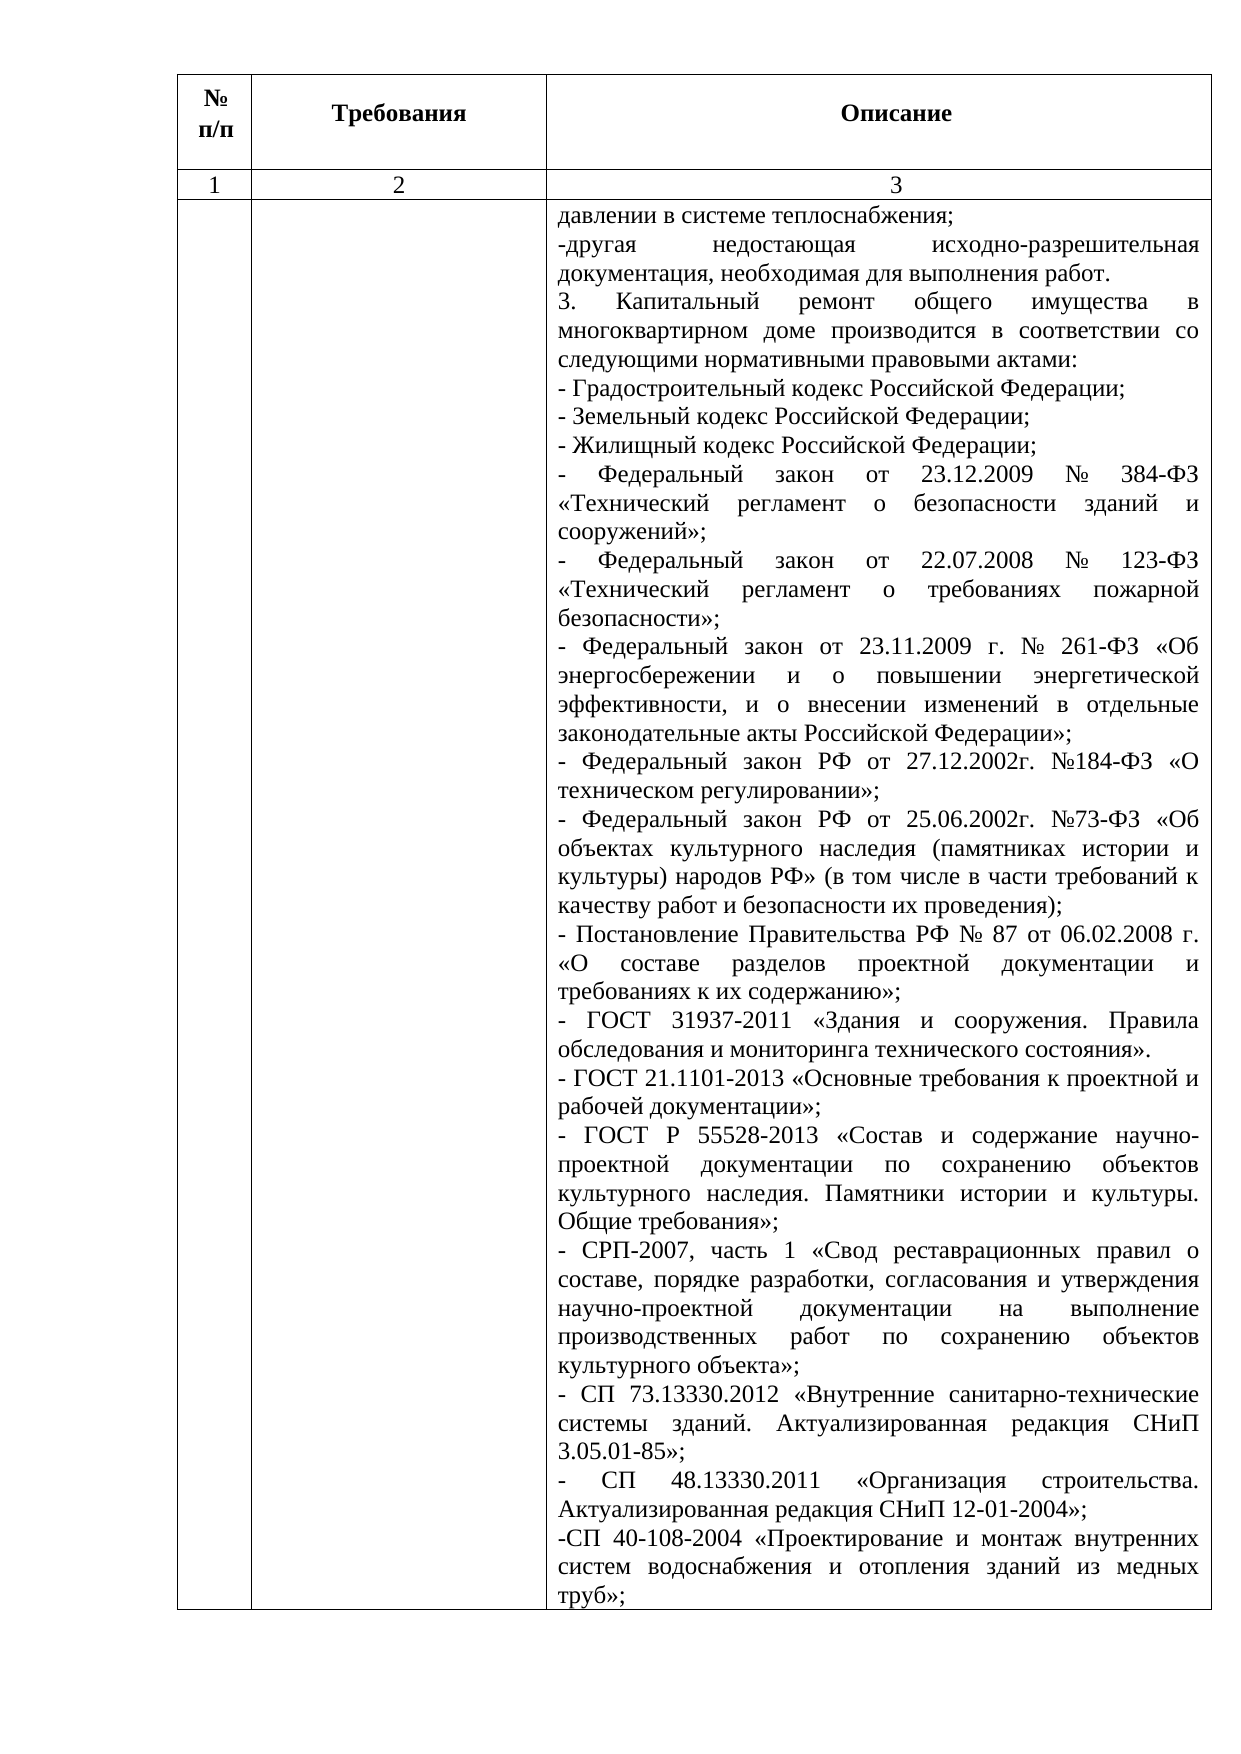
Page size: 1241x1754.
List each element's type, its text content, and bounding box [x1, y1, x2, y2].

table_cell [252, 200, 546, 1609]
table_header Требования [252, 75, 546, 169]
table_cell 2 [252, 170, 546, 199]
table_header Описание [547, 75, 1211, 169]
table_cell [547, 200, 1211, 1609]
table_header № п/п [178, 75, 251, 169]
table_cell 1 [178, 170, 251, 199]
table_cell 1 [178, 200, 251, 1609]
table_cell 3 [547, 170, 1211, 199]
